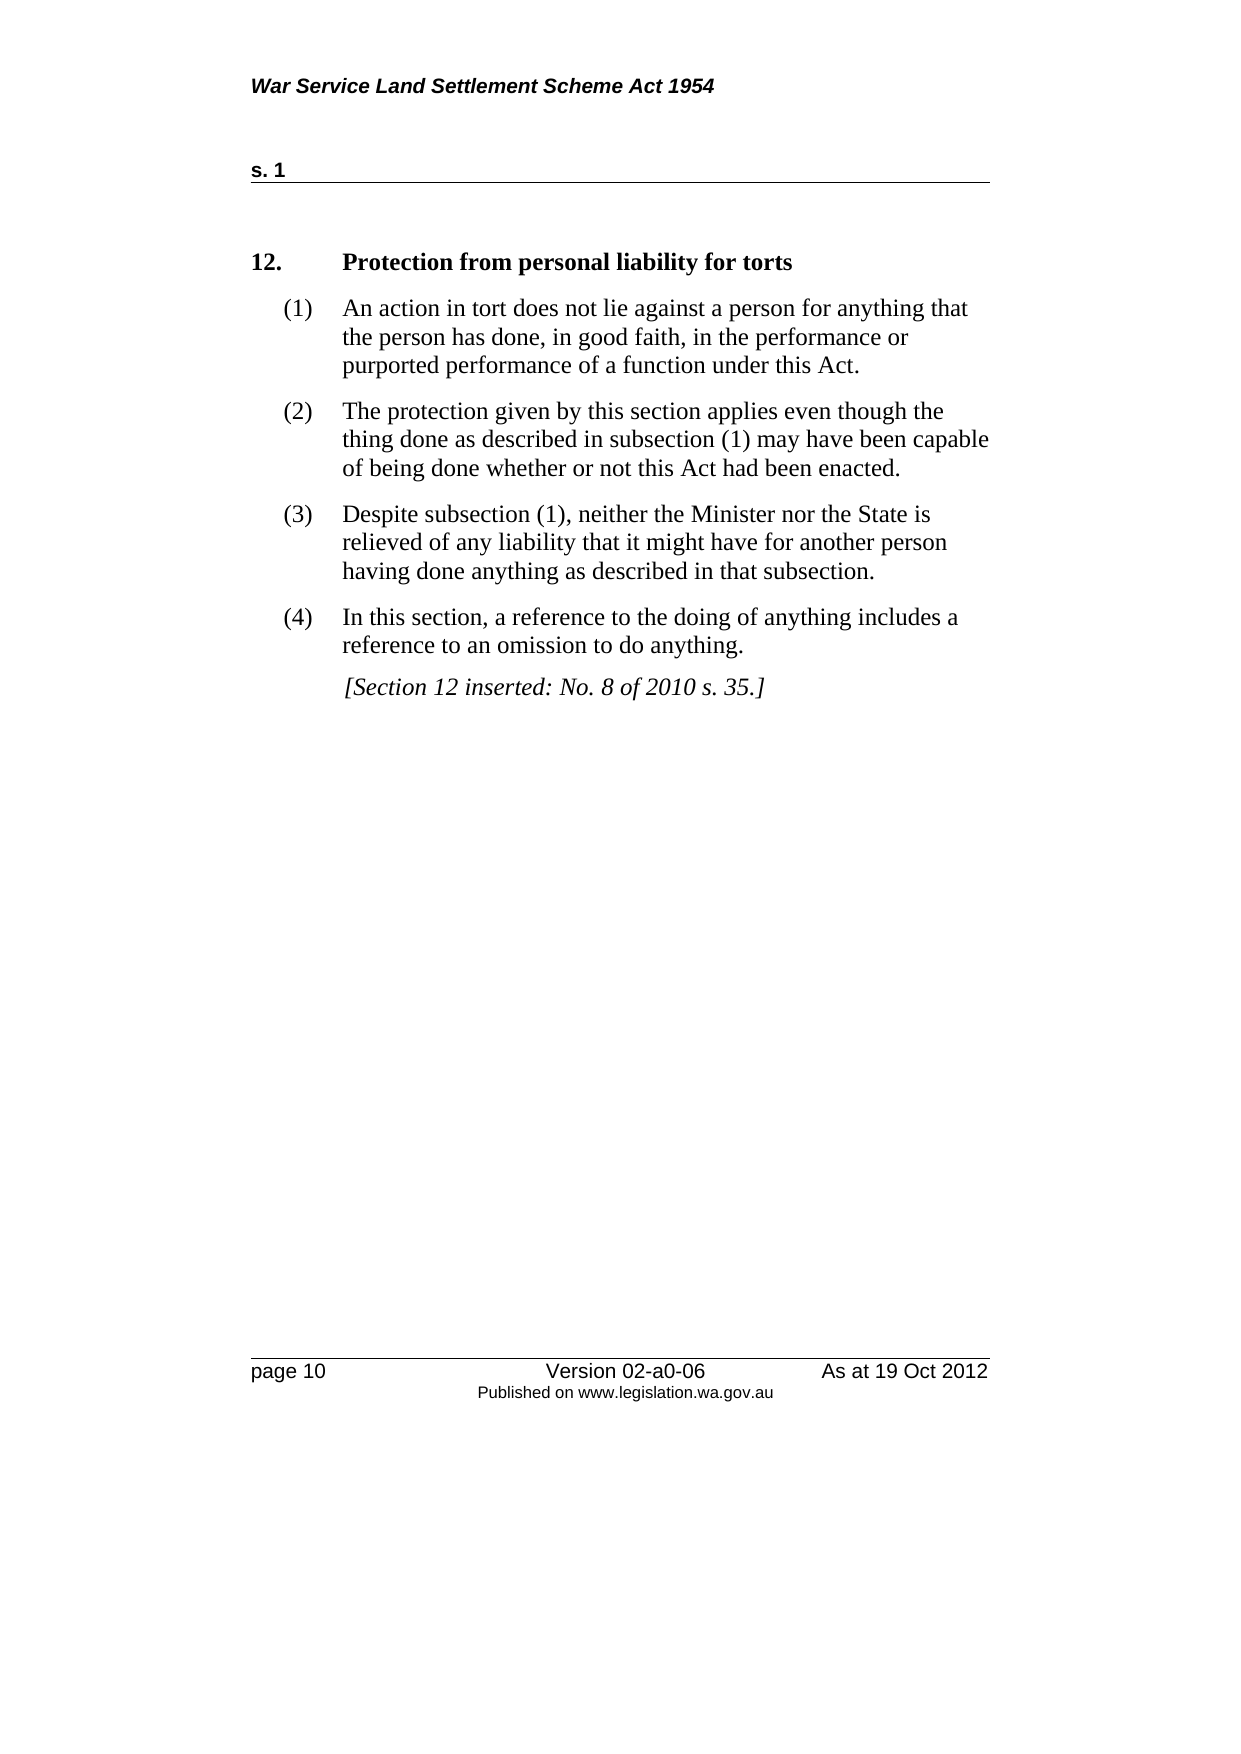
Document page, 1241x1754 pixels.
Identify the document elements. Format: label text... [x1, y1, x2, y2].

text [Section 12 inserted: No. 8 of 2010 s. 35.] [251, 672, 990, 700]
text (2) The protection given by this section applies even though the thing done as described in subsection (1) may have been capable of being done whether or not this Act had been enacted. [251, 396, 990, 482]
subtitle 12. Protection from personal liability for torts [251, 247, 990, 276]
text (3) Despite subsection (1), neither the Minister nor the State is relieved of any liability that it might have for another person having done anything as described in that subsection. [251, 499, 990, 585]
text (4) In this section, a reference to the doing of anything includes a reference to an omission to do anything. [251, 602, 990, 659]
text (1) An action in tort does not lie against a person for anything that the person has done, in good faith, in the performance or purported performance of a function under this Act. [251, 293, 990, 379]
